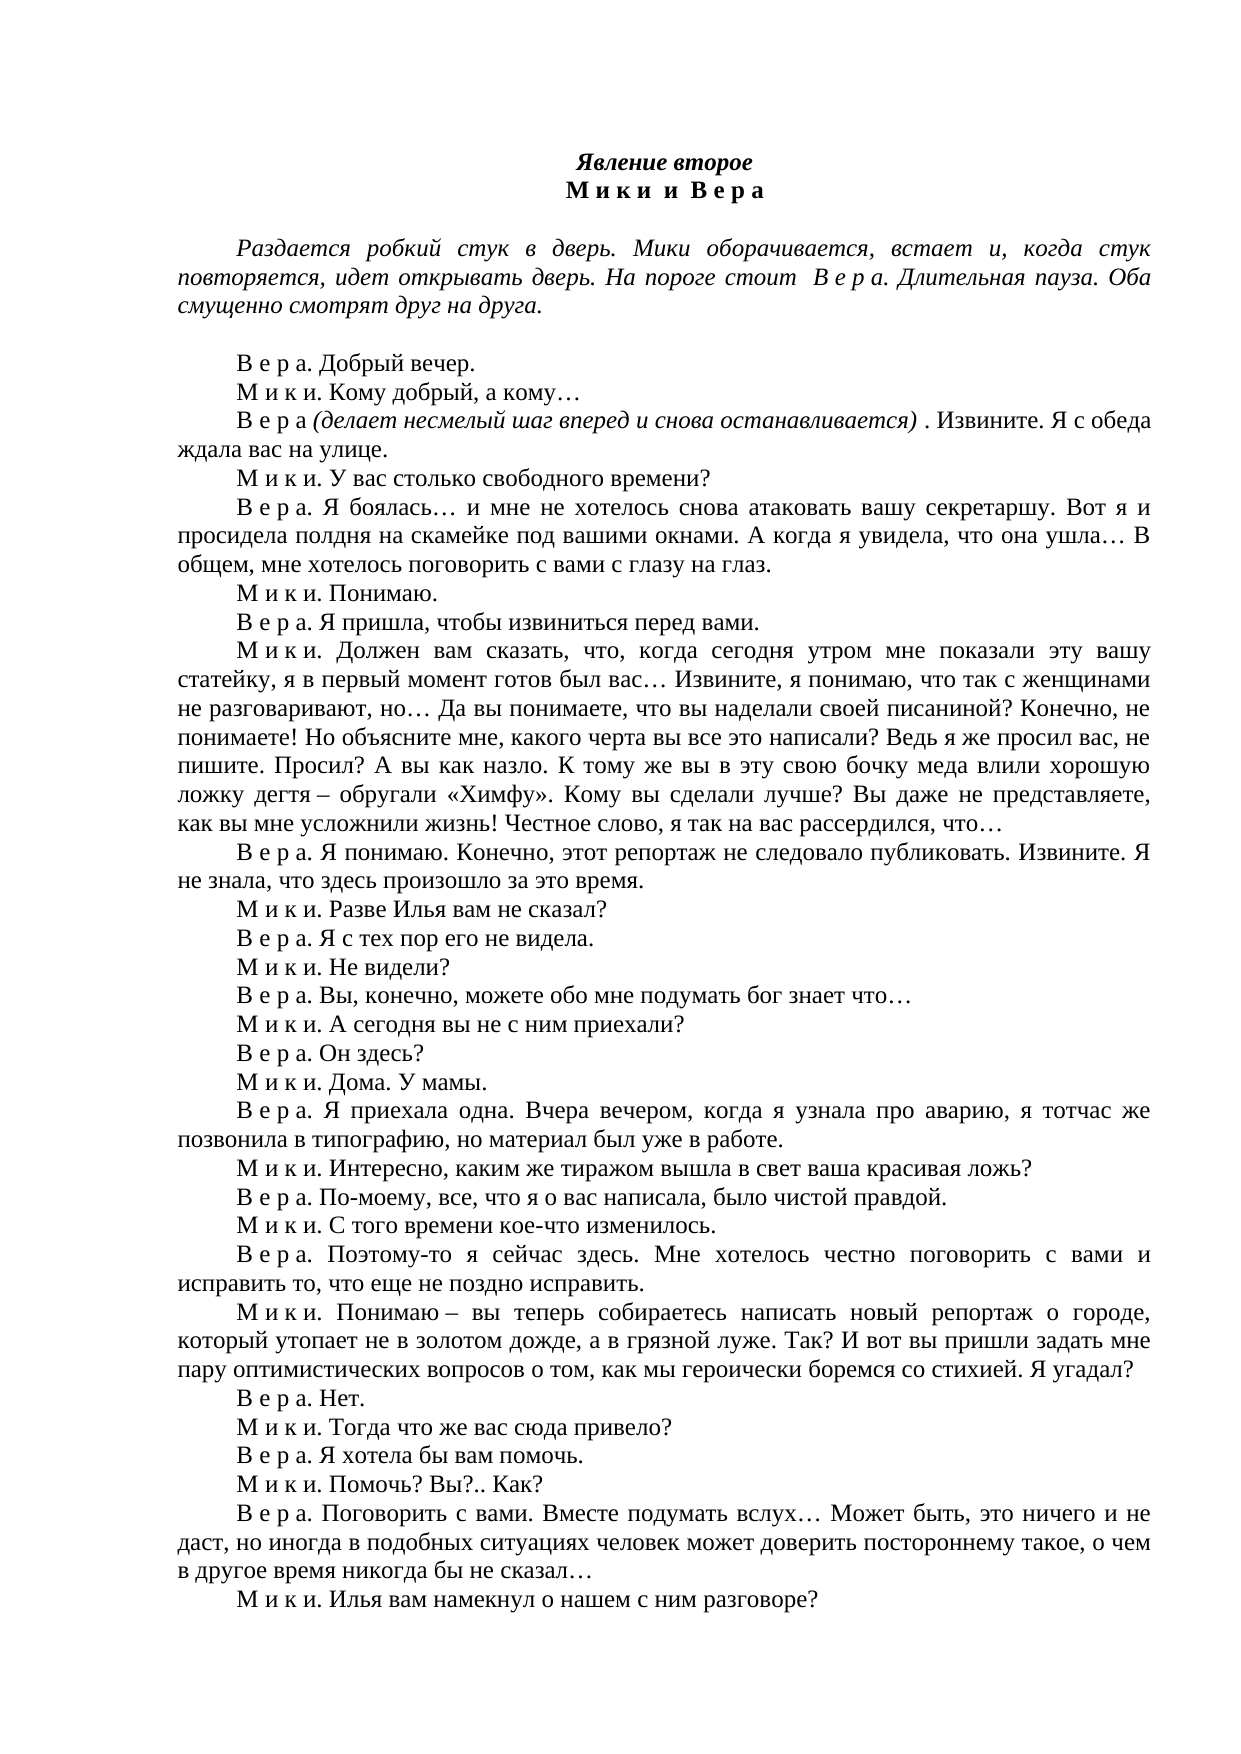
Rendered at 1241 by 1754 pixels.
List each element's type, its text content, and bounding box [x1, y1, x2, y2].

text М и к и. С того времени кое-что изменилось. [177, 1211, 1152, 1239]
text М и к и. Интересно, каким же тиражом вышла в свет ваша красивая ложь? [177, 1153, 1152, 1182]
text В е р а. Я хотела бы вам помочь. [177, 1441, 1152, 1469]
subtitle М и к и и В е р а [177, 176, 1152, 204]
text В е р а. Нет. [177, 1383, 1152, 1412]
text В е р а. Я с тех пор его не видела. [177, 923, 1152, 952]
text В е р а. По-моему, все, что я о вас написала, было чистой правдой. [177, 1182, 1152, 1211]
text В е р а. Поговорить с вами. Вместе подумать вслух… Может быть, это ничего и не даст, но иногда в подобных ситуациях человек может доверить постороннему такое, о чем в другое время никогда бы не сказал… [177, 1498, 1152, 1584]
text М и к и. Дома. У мамы. [177, 1067, 1152, 1096]
text В е р а. Поэтому-то я сейчас здесь. Мне хотелось честно поговорить с вами и исправить то, что еще не поздно исправить. [177, 1239, 1152, 1297]
text В е р а. Я пришла, чтобы извиниться перед вами. [177, 607, 1152, 636]
text М и к и. Не видели? [177, 952, 1152, 981]
text В е р а. Он здесь? [177, 1038, 1152, 1067]
text В е р а. Добрый вечер. [177, 348, 1152, 377]
text М и к и. Тогда что же вас сюда привело? [177, 1412, 1152, 1441]
text М и к и. Илья вам намекнул о нашем с ним разговоре? [177, 1584, 1152, 1613]
text В е р а. Я боялась… и мне не хотелось снова атаковать вашу секретаршу. Вот я и просидела полдня на скамейке под вашими окнами. А когда я увидела, что она ушла… В общем, мне хотелось поговорить с вами с глазу на глаз. [177, 492, 1152, 578]
text М и к и. У вас столько свободного времени? [177, 463, 1152, 492]
text В е р а. Вы, конечно, можете обо мне подумать бог знает что… [177, 981, 1152, 1009]
text В е р а. Я приехала одна. Вчера вечером, когда я узнала про аварию, я тотчас же позвонила в типографию, но материал был уже в работе. [177, 1096, 1152, 1153]
text М и к и. Разве Илья вам не сказал? [177, 894, 1152, 923]
text М и к и. Должен вам сказать, что, когда сегодня утром мне показали эту вашу статейку, я в первый момент готов был вас… Извините, я понимаю, что так с женщинами не разговаривают, но… Да вы понимаете, что вы наделали своей писаниной? Конечно, не понимаете! Но объясните мне, какого черта вы все это написали? Ведь я же просил вас, не пишите. Просил? А вы как назло. К тому же вы в эту свою бочку меда влили хорошую ложку дегтя – обругали «Химфу». Кому вы сделали лучше? Вы даже не представляете, как вы мне усложнили жизнь! Честное слово, я так на вас рассердился, что… [177, 636, 1152, 837]
text М и к и. Понимаю. [177, 578, 1152, 607]
subtitle Явление второе [177, 147, 1152, 176]
text М и к и. А сегодня вы не с ним приехали? [177, 1009, 1152, 1038]
text М и к и. Помочь? Вы?.. Как? [177, 1469, 1152, 1498]
text М и к и. Понимаю – вы теперь собираетесь написать новый репортаж о городе, который утопает не в золотом дожде, а в грязной луже. Так? И вот вы пришли задать мне пару оптимистических вопросов о том, как мы героически боремся со стихией. Я угадал? [177, 1297, 1152, 1383]
text В е р а (делает несмелый шаг вперед и снова останавливается) . Извините. Я с обеда ждала вас на улице. [177, 406, 1152, 463]
text В е р а. Я понимаю. Конечно, этот репортаж не следовало публиковать. Извините. Я не знала, что здесь произошло за это время. [177, 837, 1152, 894]
text М и к и. Кому добрый, а кому… [177, 377, 1152, 406]
text Раздается робкий стук в дверь. Мики оборачивается, встает и, когда стук повторяется, идет открывать дверь. На пороге стоит В е р а. Длительная пауза. Оба смущенно смотрят друг на друга. [177, 233, 1152, 319]
